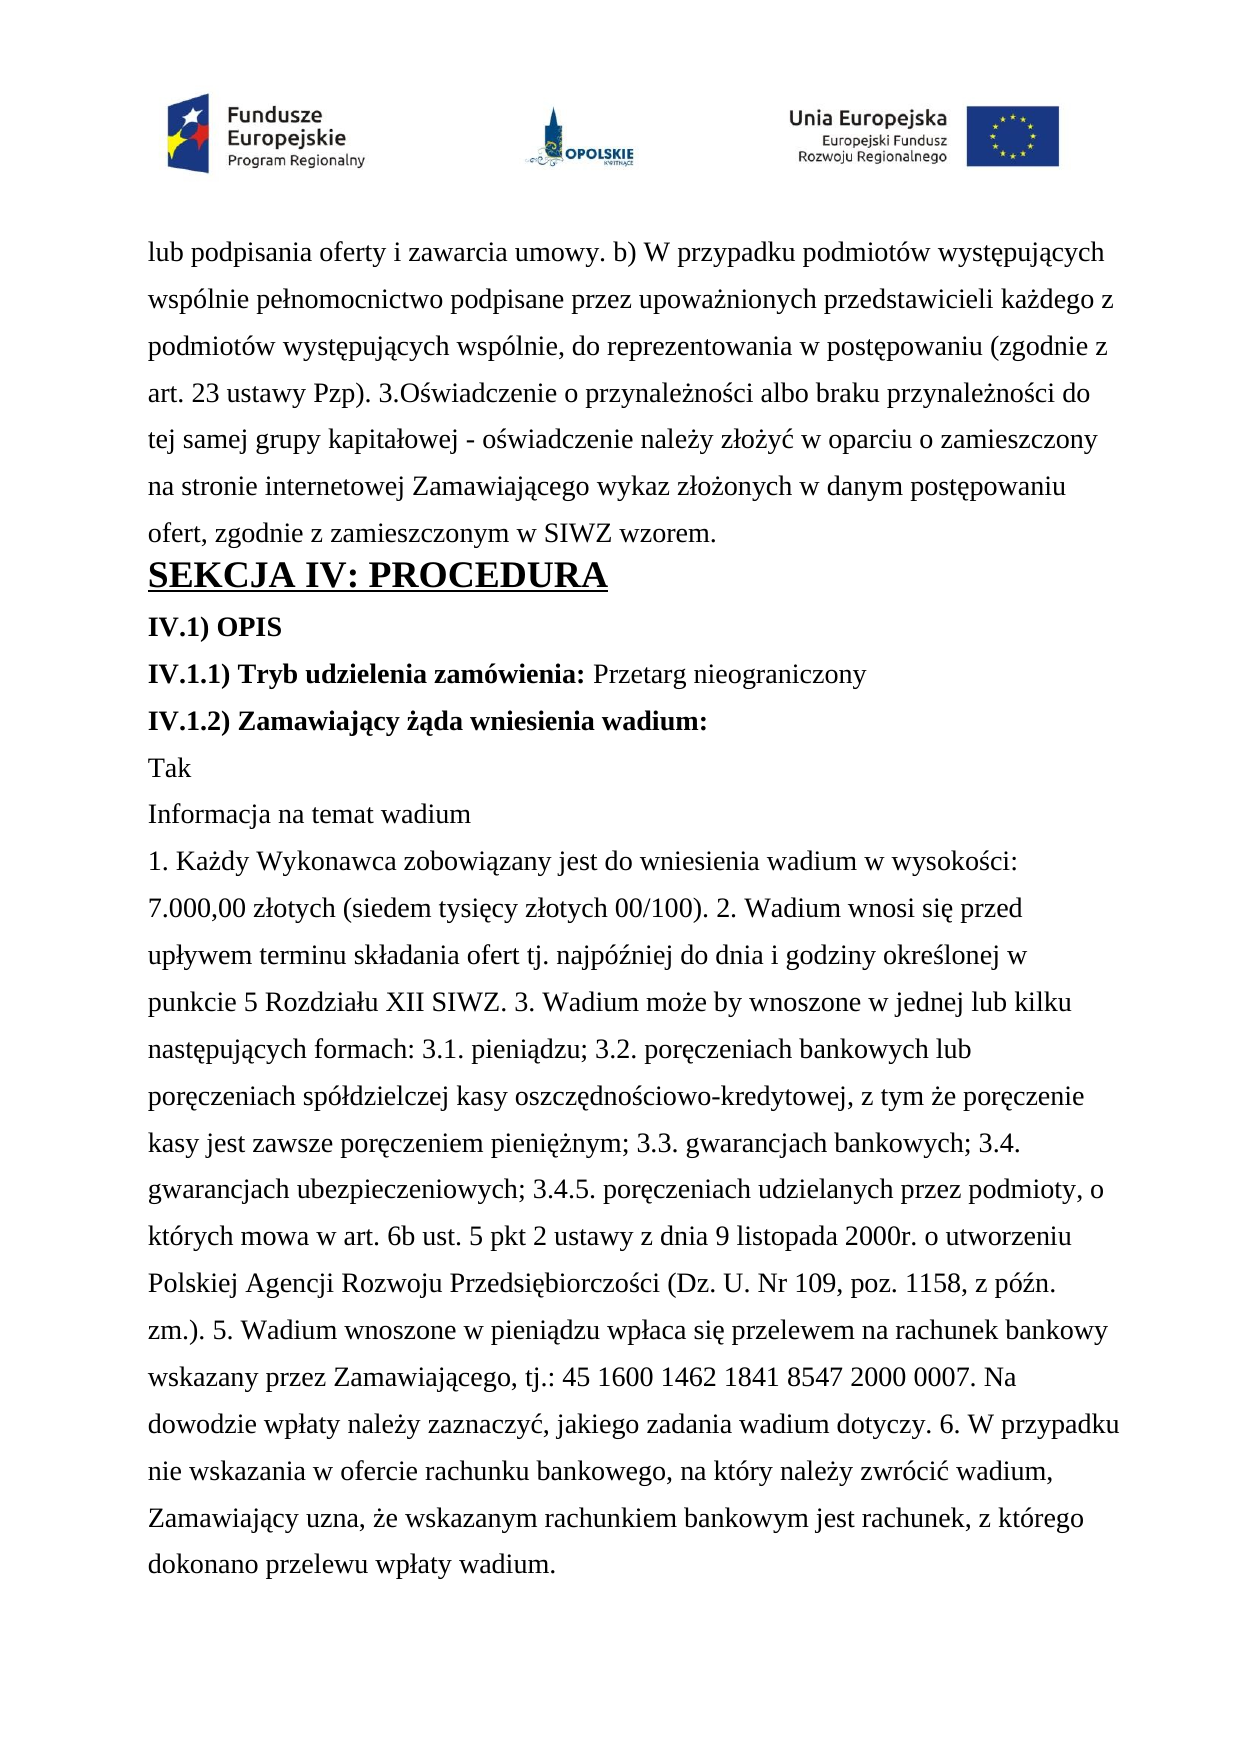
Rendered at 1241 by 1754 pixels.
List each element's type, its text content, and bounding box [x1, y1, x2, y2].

text Tak Informacja na temat wadium 1. Każdy Wykonawca zobowiązany jest do wniesienia wadium w wysokości: 7.000,00 złotych (siedem tysięcy złotych 00/100). 2. Wadium wnosi się przed upływem terminu składania ofert tj. najpóźniej do dnia i godziny określonej w punkcie 5 Rozdziału XII SIWZ. 3. Wadium może by wnoszone w jednej lub kilku następujących formach: 3.1. pieniądzu; 3.2. poręczeniach bankowych lub poręczeniach spółdzielczej kasy oszczędnościowo-kredytowej, z tym że poręczenie kasy jest zawsze poręczeniem pieniężnym; 3.3. gwarancjach bankowych; 3.4. gwarancjach ubezpieczeniowych; 3.4.5. poręczeniach udzielanych przez podmioty, o których mowa w art. 6b ust. 5 pkt 2 ustawy z dnia 9 listopada 2000r. o utworzeniu Polskiej Agencji Rozwoju Przedsiębiorczości (Dz. U. Nr 109, poz. 1158, z późn. zm.). 5. Wadium wnoszone w pieniądzu wpłaca się przelewem na rachunek bankowy wskazany przez Zamawiającego, tj.: 45 1600 1462 1841 8547 2000 0007. Na dowodzie wpłaty należy zaznaczyć, jakiego zadania wadium dotyczy. 6. W przypadku nie wskazania w ofercie rachunku bankowego, na który należy zwrócić wadium, Zamawiający uzna, że wskazanym rachunkiem bankowym jest rachunek, z którego dokonano przelewu wpłaty wadium. [148, 736, 1122, 1580]
picture [147, 73, 1079, 193]
text SEKCJA IV: PROCEDURA [148, 549, 1122, 596]
text IV.1) OPIS IV.1.1) Tryb udzielenia zamówienia: Przetarg nieograniczony IV.1.2) Zamawiający żąda wniesienia wadium: [148, 596, 1122, 736]
